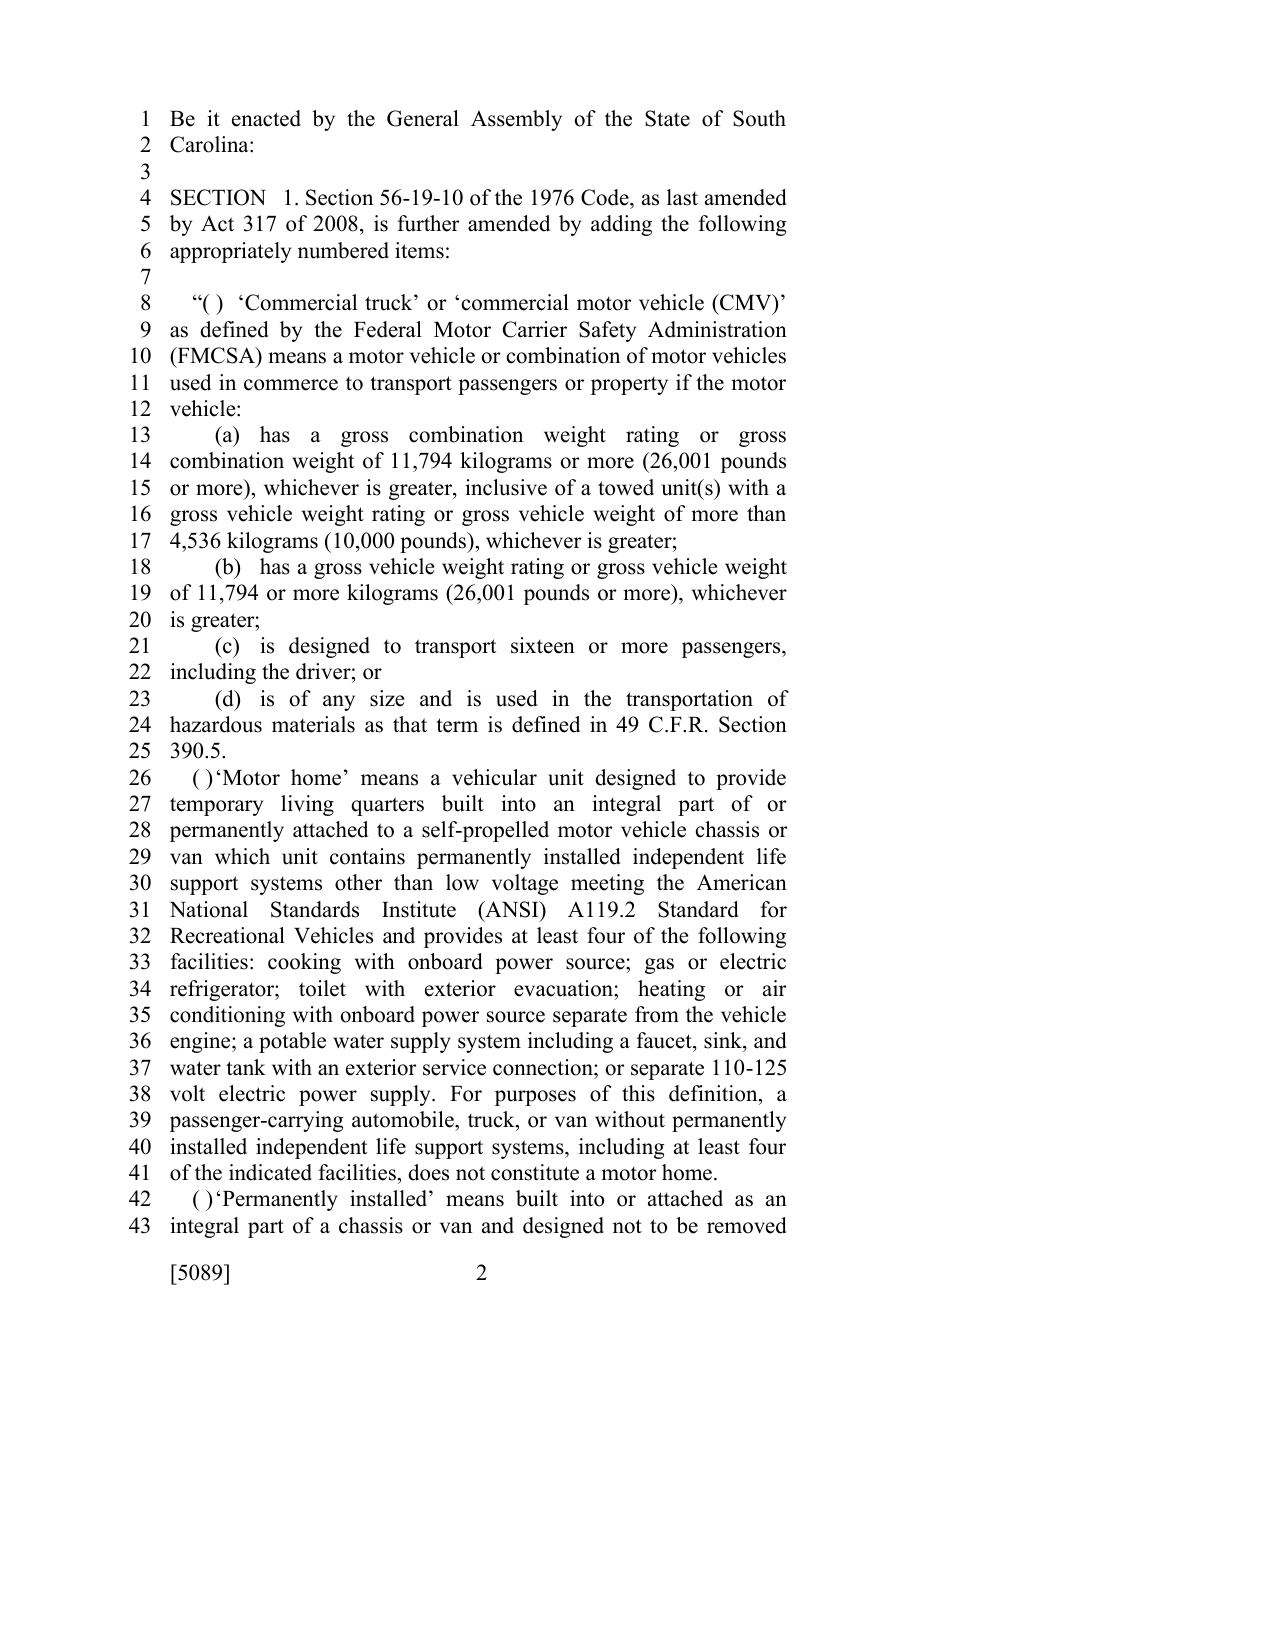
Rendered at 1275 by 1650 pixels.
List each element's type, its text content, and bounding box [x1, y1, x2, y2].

text ( ) ‘Motor home’ means a vehicular unit designed to provide temporary living quarters built into an integral part of or permanently attached to a self-propelled motor vehicle chassis or van which unit contains permanently installed independent life support systems other than low voltage meeting the American National Standards Institute (ANSI) A119.2 Standard for Recreational Vehicles and provides at least four of the following facilities: cooking with onboard power source; gas or electric refrigerator; toilet with exterior evacuation; heating or air conditioning with onboard power source separate from the vehicle engine; a potable water supply system including a faucet, sink, and water tank with an exterior service connection; or separate 110-125 volt electric power supply. For purposes of this definition, a passenger-carrying automobile, truck, or van without permanently installed independent life support systems, including at least four of the indicated facilities, does not constitute a motor home. [169, 764, 787, 1186]
text Be it enacted by the General Assembly of the State of South Carolina: [169, 105, 787, 158]
text (d) is of any size and is used in the transportation of hazardous materials as that term is defined in 49 C.F.R. Section 390.5. [169, 685, 787, 764]
text “( ) ‘Commercial truck’ or ‘commercial motor vehicle (CMV)’ as defined by the Federal Motor Carrier Safety Administration (FMCSA) means a motor vehicle or combination of motor vehicles used in commerce to transport passengers or property if the motor vehicle: [169, 289, 787, 421]
text SECTION 1. Section 56-19-10 of the 1976 Code, as last amended by Act 317 of 2008, is further amended by adding the following appropriately numbered items: [169, 184, 787, 263]
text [169, 1186, 787, 1238]
text (b) has a gross vehicle weight rating or gross vehicle weight of 11,794 or more kilograms (26,001 pounds or more), whichever is greater; [169, 553, 787, 632]
text (a) has a gross combination weight rating or gross combination weight of 11,794 kilograms or more (26,001 pounds or more), whichever is greater, inclusive of a towed unit(s) with a gross vehicle weight rating or gross vehicle weight of more than 4,536 kilograms (10,000 pounds), whichever is greater; [169, 421, 787, 553]
text (c) is designed to transport sixteen or more passengers, including the driver; or [169, 632, 787, 685]
